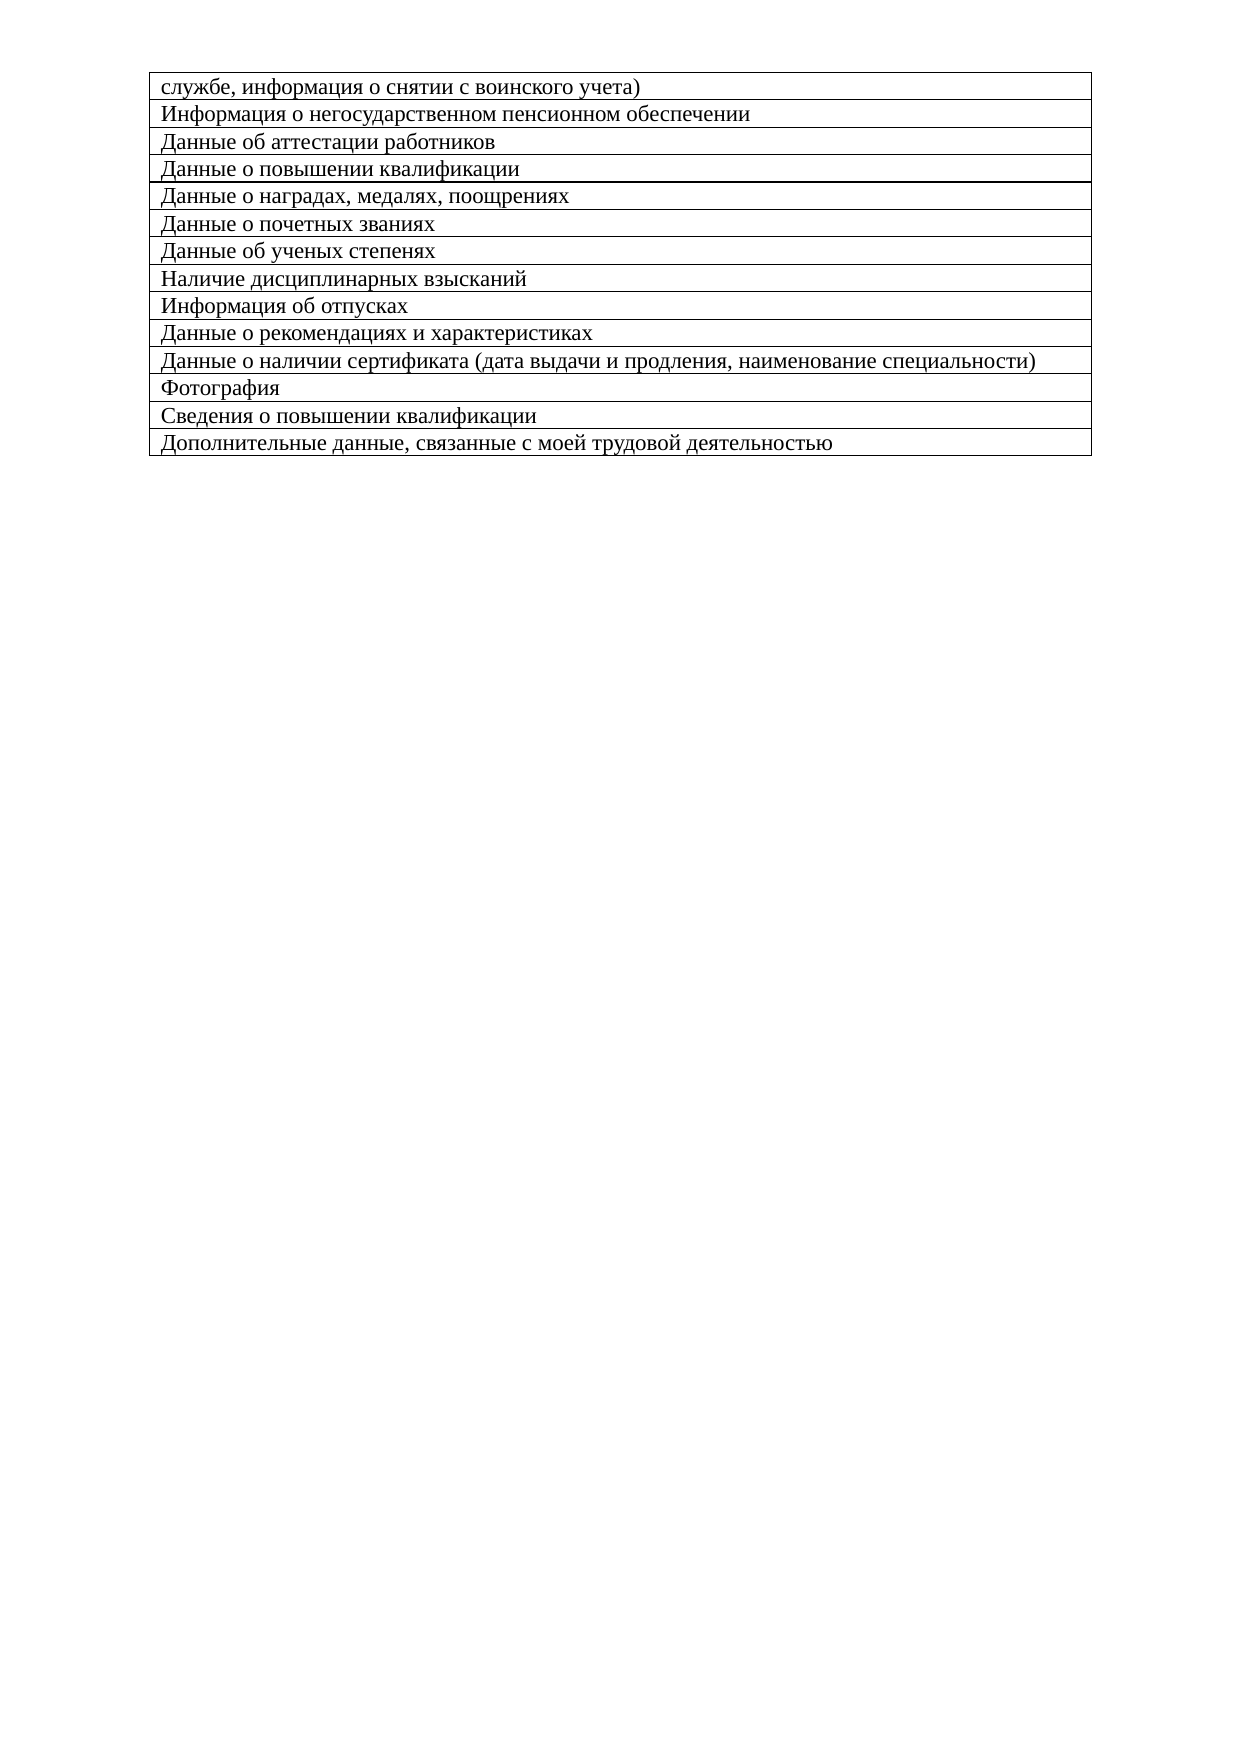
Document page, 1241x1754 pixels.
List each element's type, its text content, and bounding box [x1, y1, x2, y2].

table_cell Наличие дисциплинарных взысканий [150, 265, 1091, 291]
table_cell Данные об аттестации работников [150, 128, 1091, 154]
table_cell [150, 73, 1091, 99]
table_cell Сведения о повышении квалификации [150, 402, 1091, 428]
table_cell Информация об отпусках [150, 292, 1091, 318]
table_cell Данные о наличии сертификата (дата выдачи и продления, наименование специальности) [150, 347, 1091, 373]
table_cell Фотография [150, 374, 1091, 401]
table_cell Дополнительные данные, связанные с моей трудовой деятельностью [150, 429, 1091, 455]
table_cell Данные о рекомендациях и характеристиках [150, 320, 1091, 346]
table_cell Данные об ученых степенях [150, 237, 1091, 264]
table_cell Данные о наградах, медалях, поощрениях [150, 183, 1091, 209]
table_cell Данные о почетных званиях [150, 210, 1091, 236]
table_cell Информация о негосударственном пенсионном обеспечении [150, 100, 1091, 127]
table_cell Данные о повышении квалификации [150, 155, 1091, 181]
